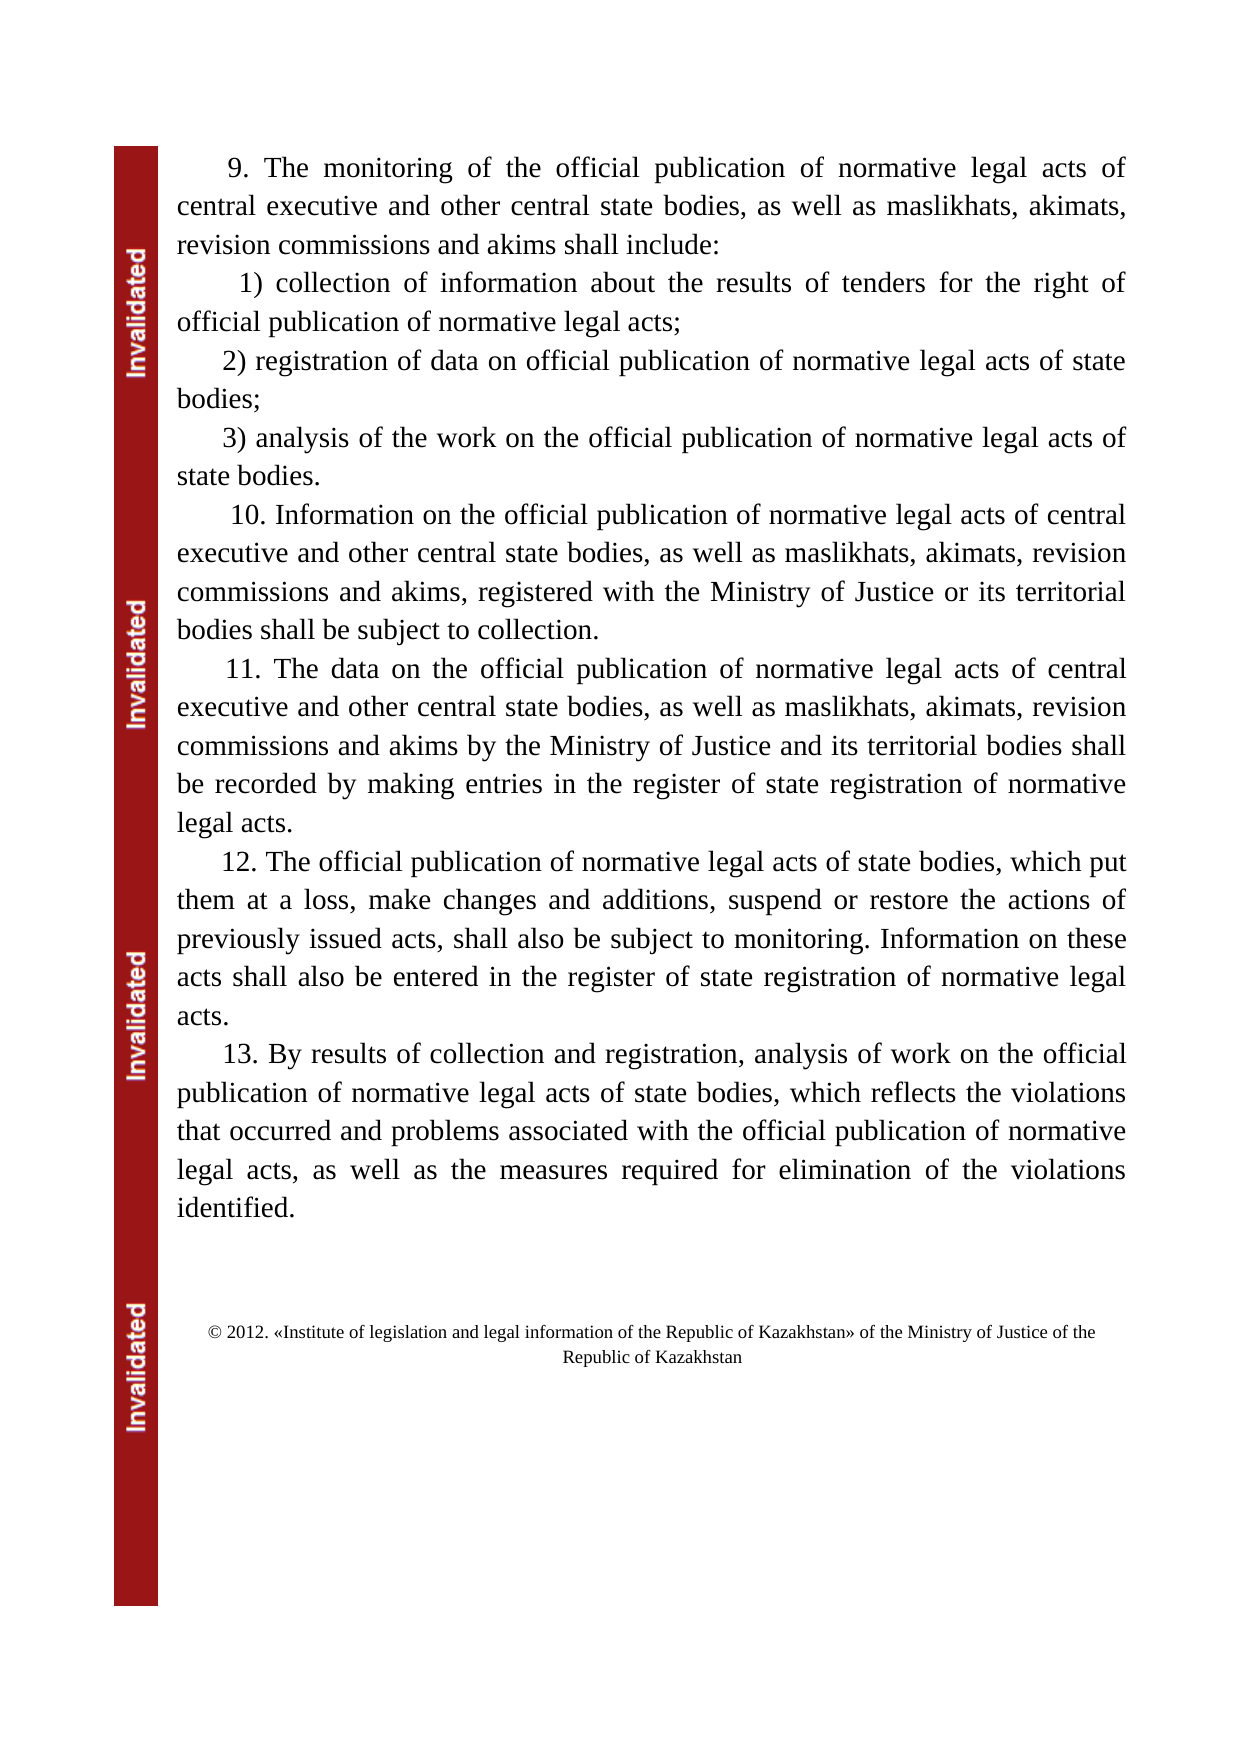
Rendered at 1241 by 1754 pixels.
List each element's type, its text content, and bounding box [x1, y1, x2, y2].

text 1) collection of information about the results of tenders for the right of official publication of normative legal acts; [112, 266, 1128, 338]
text 10. Information on the official publication of normative legal acts of central executive and other central state bodies, as well as maslikhats, akimats, revision commissions and akims, registered with the Ministry of Justice or its territorial bodies shall be subject to collection. [112, 497, 1128, 646]
text 3) analysis of the work on the official publication of normative legal acts of state bodies. [112, 420, 1128, 492]
picture [114, 492, 158, 497]
picture [114, 646, 158, 651]
picture [114, 839, 158, 844]
picture [114, 1031, 158, 1036]
picture [114, 1367, 158, 1606]
picture [114, 146, 158, 150]
text © 2012. «Institute of legislation and legal information of the Republic of Kazakhstan» of the Ministry of Justice of the Republic of Kazakhstan [112, 1321, 1128, 1367]
picture [114, 261, 158, 266]
text 9. The monitoring of the official publication of normative legal acts of central executive and other central state bodies, as well as maslikhats, akimats, revision commissions and akims shall include: [112, 150, 1128, 261]
text 2) registration of data on official publication of normative legal acts of state bodies; [112, 343, 1128, 415]
picture [114, 338, 158, 343]
text 11. The data on the official publication of normative legal acts of central executive and other central state bodies, as well as maslikhats, akimats, revision commissions and akims by the Ministry of Justice and its territorial bodies shall be recorded by making entries in the register of state registration of normative legal acts. [112, 651, 1128, 839]
picture [114, 415, 158, 420]
text 12. The official publication of normative legal acts of state bodies, which put them at a loss, make changes and additions, suspend or restore the actions of previously issued acts, shall also be subject to monitoring. Information on these acts shall also be entered in the register of state registration of normative legal acts. [112, 844, 1128, 1031]
picture [114, 1224, 158, 1321]
text 13. By results of collection and registration, analysis of work on the official publication of normative legal acts of state bodies, which reflects the violations that occurred and problems associated with the official publication of normative legal acts, as well as the measures required for elimination of the violations identified. [112, 1036, 1128, 1224]
